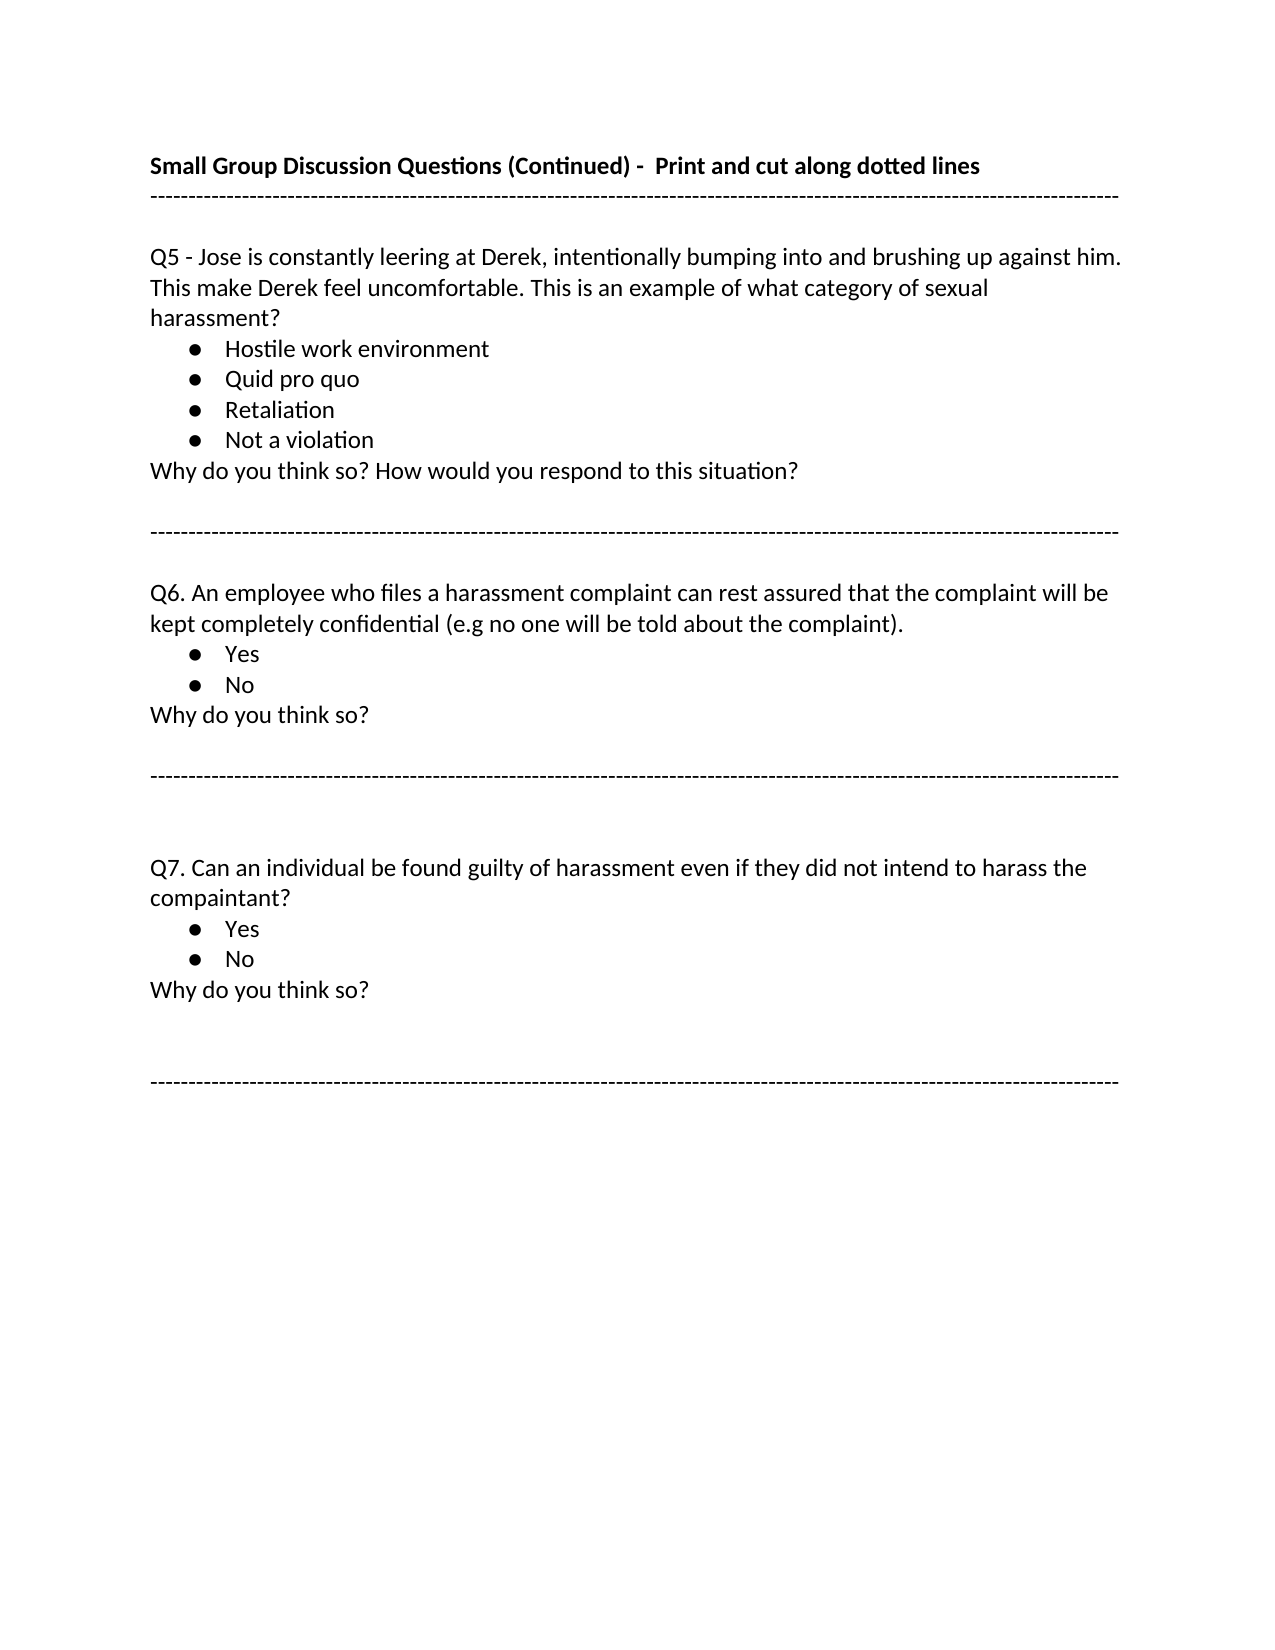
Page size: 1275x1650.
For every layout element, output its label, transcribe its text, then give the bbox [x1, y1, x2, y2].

text Why do you think so? [150, 699, 1125, 730]
list No [187, 943, 1125, 974]
text ------------------------------------------------------------------------------------------------------------------------------- [150, 181, 1125, 211]
list Yes [187, 638, 1125, 669]
text Why do you think so? [150, 974, 1125, 1004]
text Why do you think so? How would you respond to this situation? [150, 455, 1125, 486]
text ------------------------------------------------------------------------------------------------------------------------------- [150, 760, 1125, 791]
list No [187, 669, 1125, 699]
text Q7. Can an individual be found guilty of harassment even if they did not intend to harass the compaintant? [150, 852, 1125, 913]
text ------------------------------------------------------------------------------------------------------------------------------- [150, 1066, 1125, 1096]
list Retaliation [187, 394, 1125, 425]
list Quid pro quo [187, 364, 1125, 394]
text Q5 - Jose is constantly leering at Derek, intentionally bumping into and brushing up against him. This make Derek feel uncomfortable. This is an example of what category of sexual harassment? [150, 242, 1125, 333]
text ------------------------------------------------------------------------------------------------------------------------------- [150, 516, 1125, 547]
list Not a violation [187, 425, 1125, 455]
text Small Group Discussion Questions (Continued) - Print and cut along dotted lines [150, 150, 1125, 181]
list Yes [187, 913, 1125, 943]
list Hostile work environment [187, 333, 1125, 364]
text Q6. An employee who files a harassment complaint can rest assured that the complaint will be kept completely confidential (e.g no one will be told about the complaint). [150, 577, 1125, 638]
